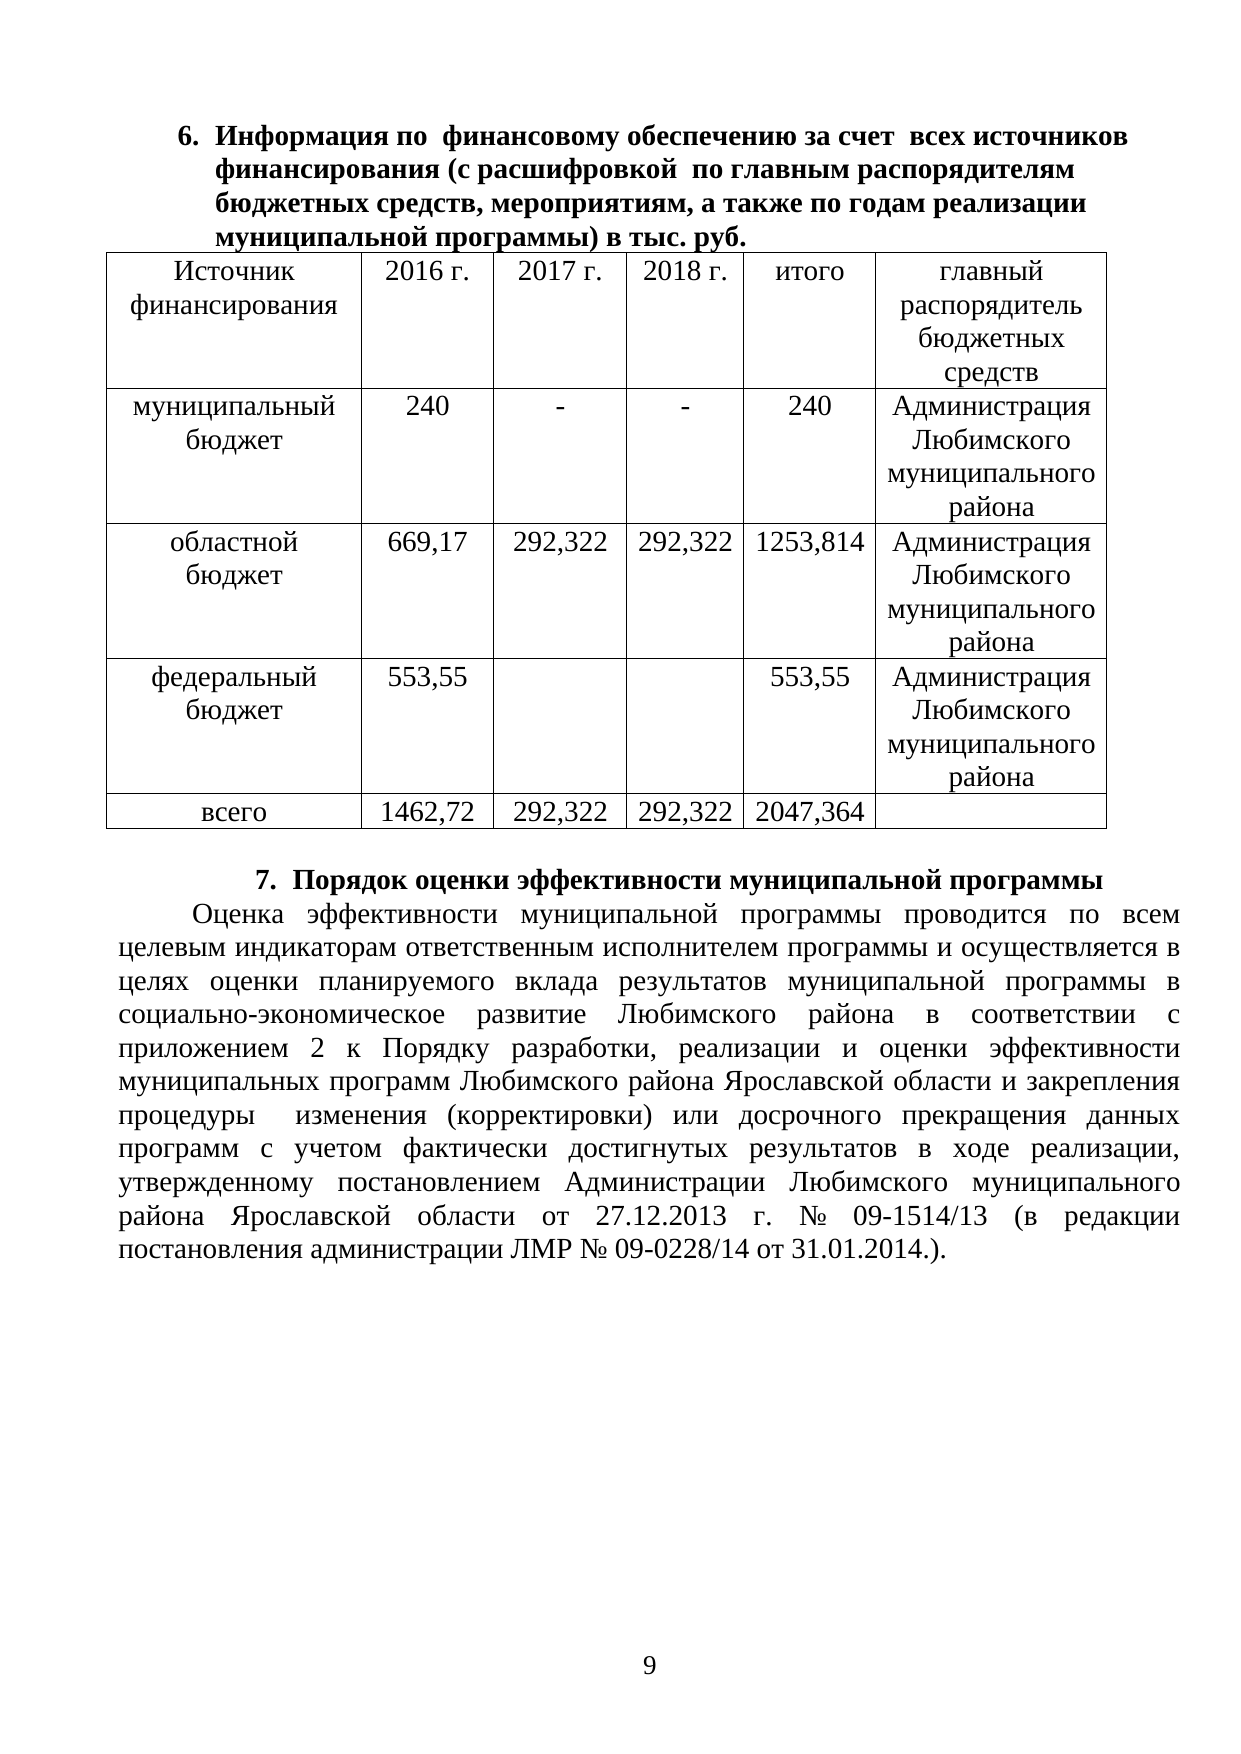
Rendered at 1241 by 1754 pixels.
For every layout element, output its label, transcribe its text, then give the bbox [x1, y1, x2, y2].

table_cell 2047,364 [744, 794, 875, 828]
table_header 2016 г. [362, 253, 493, 387]
table_cell [627, 659, 743, 793]
table_cell муниципальный бюджет [107, 389, 361, 523]
table_cell всего [107, 794, 361, 828]
table_cell Администрация Любимского муниципального района [876, 524, 1106, 658]
list Информация по финансовому обеспечению за счет всех источников финансирования (с расшифровкой по главным распорядителям бюджетных средств, мероприятиям, а также по годам реализации муниципальной программы) в тыс. руб. [177, 118, 1181, 252]
table_cell 1462,72 [362, 794, 493, 828]
text Оценка эффективности муниципальной программы проводится по всем целевым индикаторам ответственным исполнителем программы и осуществляется в целях оценки планируемого вклада результатов муниципальной программы в социально-экономическое развитие Любимского района в соответствии с приложением 2 к Порядку разработки, реализации и оценки эффективности муниципальных программ Любимского района Ярославской области и закрепления процедуры изменения (корректировки) или досрочного прекращения данных программ с учетом фактически достигнутых результатов в ходе реализации, утвержденному постановлением Администрации Любимского муниципального района Ярославской области от 27.12.2013 г. № 09-1514/13 (в редакции постановления администрации ЛМР № 09-0228/14 от 31.01.2014.). [118, 896, 1181, 1265]
table_cell 292,322 [494, 524, 626, 658]
table_cell 553,55 [744, 659, 875, 793]
table_header Источник финансирования [107, 253, 361, 387]
table_cell Администрация Любимского муниципального района [876, 389, 1106, 523]
table_cell 292,322 [494, 794, 626, 828]
table_cell 292,322 [627, 524, 743, 658]
table_header главный распорядитель бюджетных средств [876, 253, 1106, 387]
table_cell 1253,814 [744, 524, 875, 658]
table_cell областной бюджет [107, 524, 361, 658]
table_cell 553,55 [362, 659, 493, 793]
table_cell Администрация Любимского муниципального района [876, 659, 1106, 793]
table_cell 240 [744, 389, 875, 523]
table_cell - [627, 389, 743, 523]
table_cell 292,322 [627, 794, 743, 828]
table_cell [876, 794, 1106, 828]
list Порядок оценки эффективности муниципальной программы [177, 862, 1181, 896]
table_header 2018 г. [627, 253, 743, 387]
table_header итого [744, 253, 875, 387]
table_header 2017 г. [494, 253, 626, 387]
table_cell [494, 659, 626, 793]
table_cell федеральный бюджет [107, 659, 361, 793]
table_cell 669,17 [362, 524, 493, 658]
table_cell - [494, 389, 626, 523]
table_cell 240 [362, 389, 493, 523]
